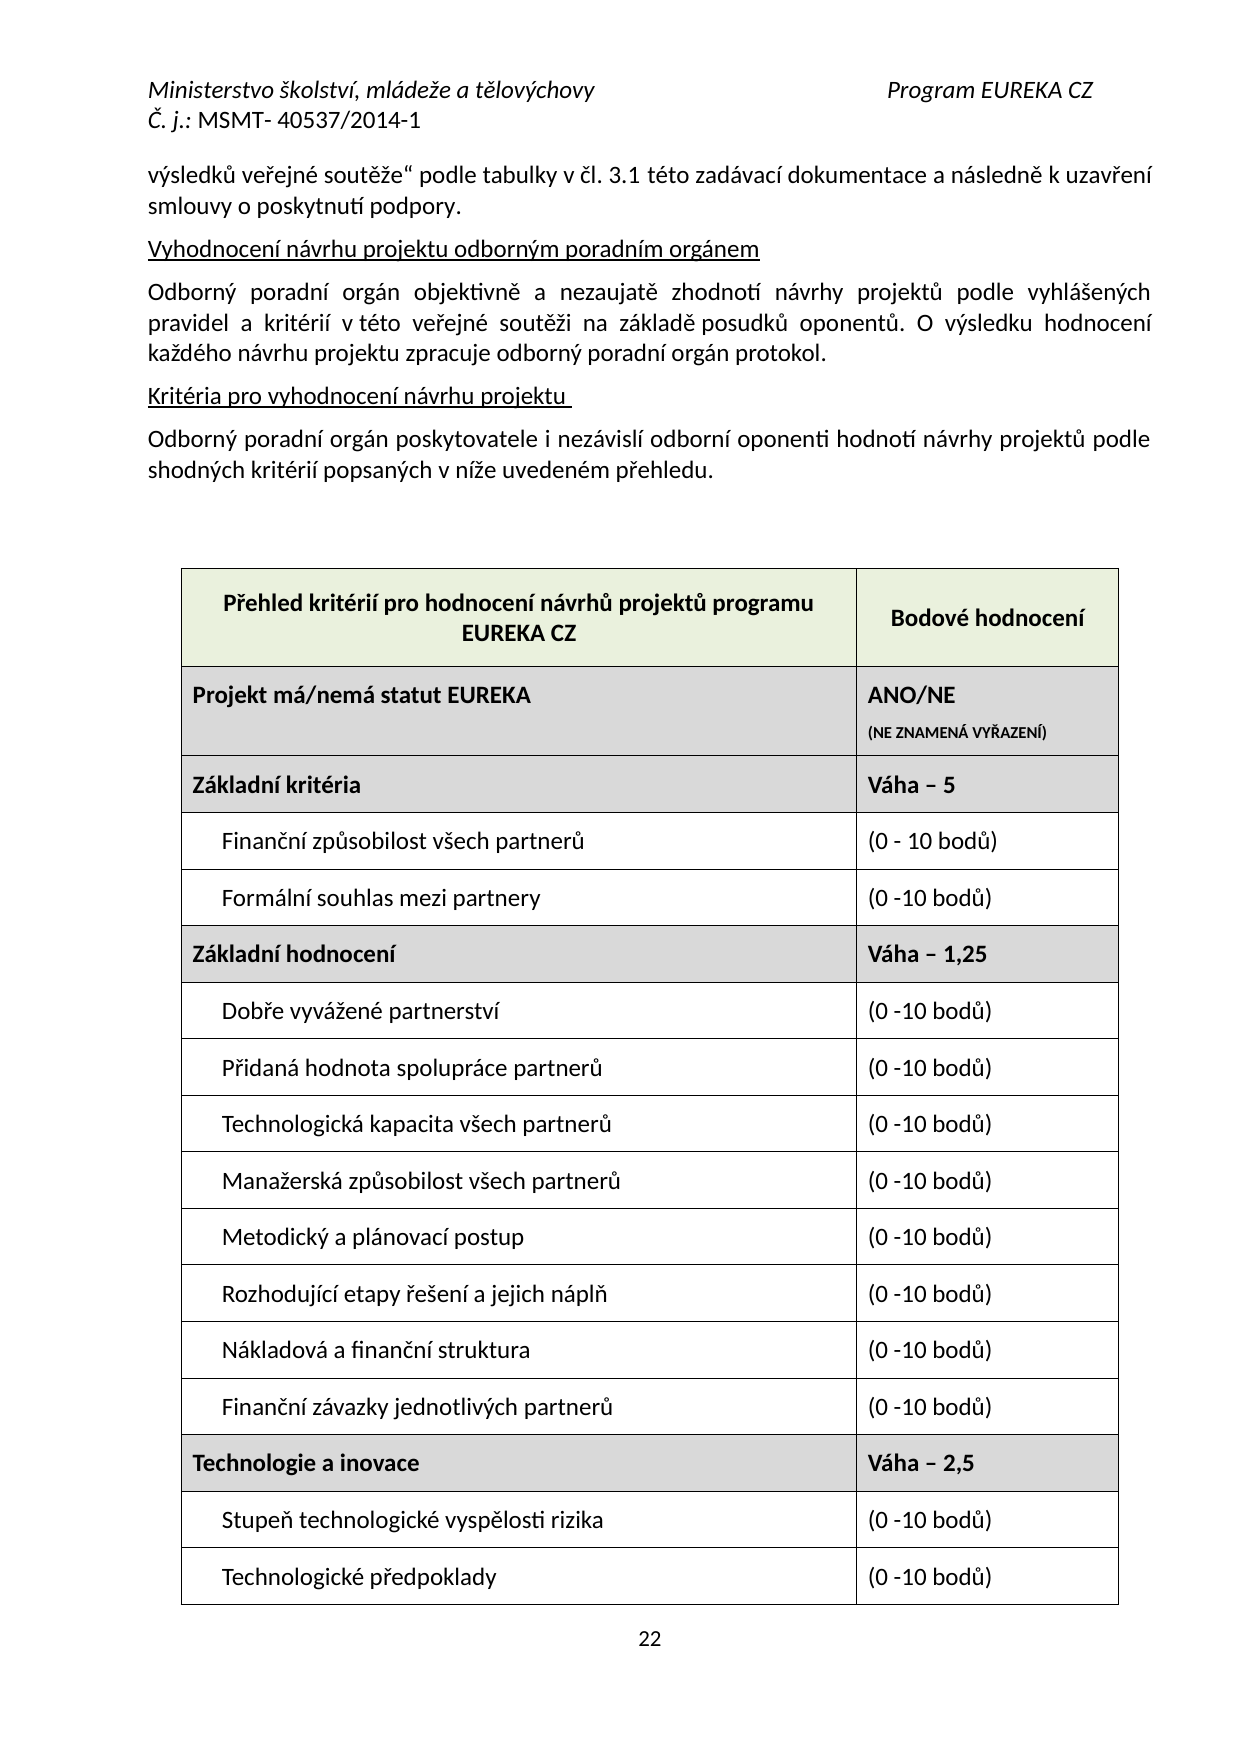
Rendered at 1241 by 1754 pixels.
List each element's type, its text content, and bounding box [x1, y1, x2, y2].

table_cell Přidaná hodnota spolupráce partnerů [182, 1039, 856, 1095]
table_cell (0 -10 bodů) [857, 870, 1118, 925]
table_cell (0 -10 bodů) [857, 1039, 1118, 1095]
table_cell Váha – 5 [857, 756, 1118, 812]
table_cell (0 -10 bodů) [857, 1265, 1118, 1321]
table_cell Nákladová a finanční struktura [182, 1322, 856, 1377]
table_cell (0 -10 bodů) [857, 1209, 1118, 1264]
text Kritéria pro vyhodnocení návrhu projektu [148, 380, 1152, 411]
table_cell Manažerská způsobilost všech partnerů [182, 1152, 856, 1208]
table_cell (0 -10 bodů) [857, 1379, 1118, 1434]
table_header Přehled kritérií pro hodnocení návrhů projektů programu EUREKA CZ [182, 569, 856, 666]
table_cell Technologická kapacita všech partnerů [182, 1096, 856, 1151]
table_cell Dobře vyvážené partnerství [182, 983, 856, 1038]
table_cell (0 - 10 bodů) [857, 813, 1118, 868]
table_cell Metodický a plánovací postup [182, 1209, 856, 1264]
text Odborný poradní orgán objektivně a nezaujatě zhodnotí návrhy projektů podle vyhlášených pravidel a kritérií v této veřejné soutěži na základě posudků oponentů. O výsledku hodnocení každého návrhu projektu zpracuje odborný poradní orgán protokol. [148, 276, 1152, 368]
table_cell Finanční závazky jednotlivých partnerů [182, 1379, 856, 1434]
table_cell Technologické předpoklady [182, 1548, 856, 1604]
table_cell Základní kritéria [182, 756, 856, 812]
table_cell (0 -10 bodů) [857, 1096, 1118, 1151]
table_cell Finanční způsobilost všech partnerů [182, 813, 856, 868]
table_header Bodové hodnocení [857, 569, 1118, 666]
table_cell (0 -10 bodů) [857, 983, 1118, 1038]
table_cell ANO/NE (NE ZNAMENÁ VYŘAZENÍ) [857, 667, 1118, 755]
table_cell Váha – 1,25 [857, 926, 1118, 982]
table_cell Projekt má/nemá statut EUREKA [182, 667, 856, 755]
table_cell (0 -10 bodů) [857, 1548, 1118, 1604]
table_cell Rozhodující etapy řešení a jejich náplň [182, 1265, 856, 1321]
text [148, 159, 1152, 221]
text Vyhodnocení návrhu projektu odborným poradním orgánem [148, 233, 1152, 264]
table_cell Váha – 2,5 [857, 1435, 1118, 1491]
table_cell Stupeň technologické vyspělosti rizika [182, 1492, 856, 1547]
table_cell (0 -10 bodů) [857, 1492, 1118, 1547]
table_cell Formální souhlas mezi partnery [182, 870, 856, 925]
table_cell (0 -10 bodů) [857, 1152, 1118, 1208]
list Odborný poradní orgán poskytovatele i nezávislí odborní oponenti hodnotí návrhy projektů podle shodných kritérií popsaných v níže uvedeném přehledu. [148, 423, 1152, 484]
table_cell (0 -10 bodů) [857, 1322, 1118, 1377]
table_cell Základní hodnocení [182, 926, 856, 982]
table_cell Technologie a inovace [182, 1435, 856, 1491]
